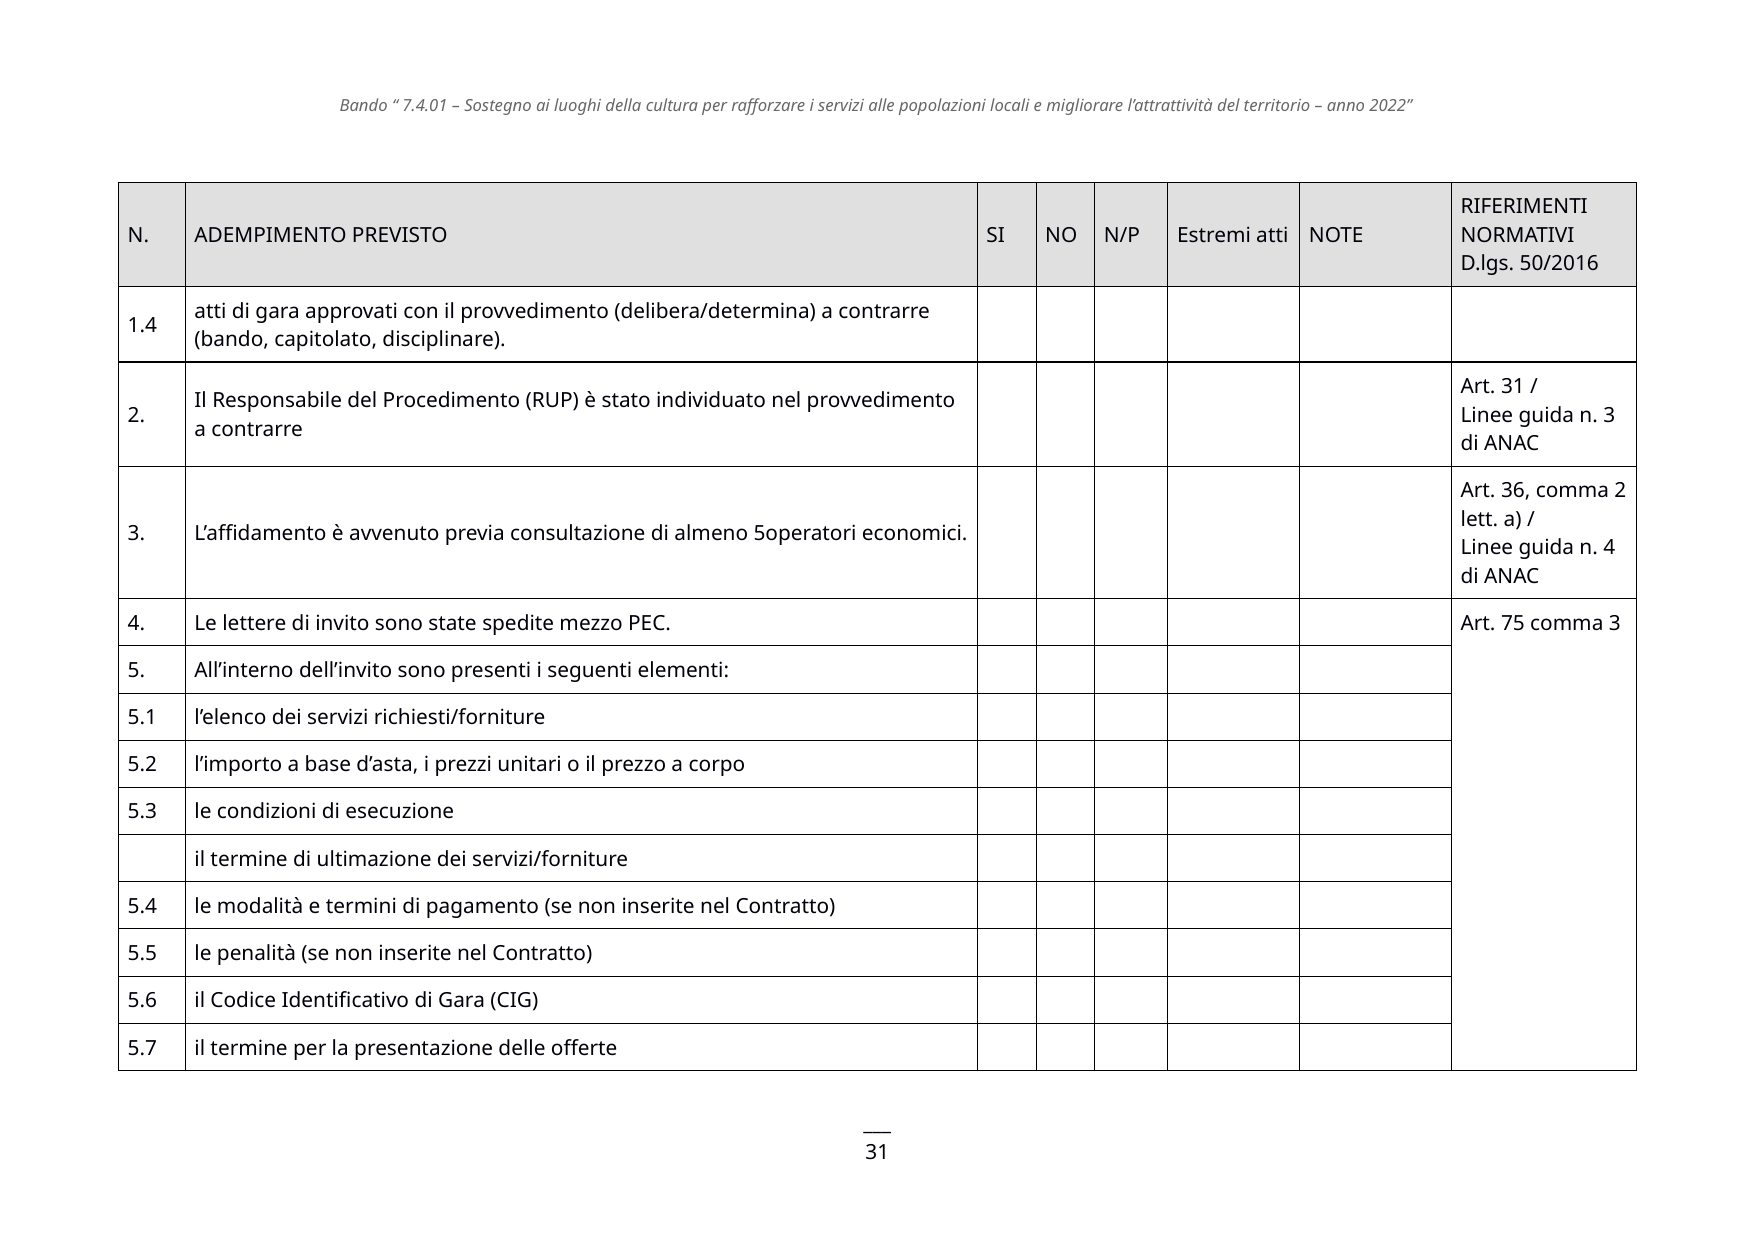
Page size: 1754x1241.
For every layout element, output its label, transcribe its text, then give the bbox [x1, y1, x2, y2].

table_cell [1095, 287, 1167, 361]
table_cell [1095, 646, 1167, 692]
table_cell [1037, 287, 1094, 361]
table_cell [1037, 646, 1094, 692]
table_cell [978, 741, 1036, 787]
table_cell [1300, 835, 1451, 881]
table_cell [1037, 363, 1094, 466]
table_cell [1168, 287, 1299, 361]
table_cell [1095, 694, 1167, 739]
table_cell 4. [119, 599, 185, 645]
table_cell il termine di ultimazione dei servizi/forniture [186, 835, 977, 881]
table_cell Art. 36, comma 2 lett. a) / Linee guida n. 4 di ANAC [1452, 467, 1636, 598]
table_header SI [978, 183, 1036, 286]
table_cell [1300, 929, 1451, 976]
table_cell le condizioni di esecuzione [186, 788, 977, 834]
table_cell il Codice Identificativo di Gara (CIG) [186, 977, 977, 1023]
table_cell [1037, 1024, 1094, 1070]
table_cell 5.6 [119, 977, 185, 1023]
table_cell 5.4 [119, 882, 185, 928]
table_cell [978, 694, 1036, 739]
table_cell All’interno dell’invito sono presenti i seguenti elementi: [186, 646, 977, 692]
table_cell L’affidamento è avvenuto previa consultazione di almeno 5operatori economici. [186, 467, 977, 598]
table_cell Le lettere di invito sono state spedite mezzo PEC. [186, 599, 977, 645]
table_header NOTE [1300, 183, 1451, 286]
table_cell [978, 363, 1036, 466]
table_cell [1300, 599, 1451, 645]
table_cell il termine per la presentazione delle offerte [186, 1024, 977, 1070]
table_cell [1300, 882, 1451, 928]
table_cell l’elenco dei servizi richiesti/forniture [186, 694, 977, 739]
table_cell [1168, 788, 1299, 834]
table_cell [978, 977, 1036, 1023]
table_cell [1095, 977, 1167, 1023]
table_cell 3. [119, 467, 185, 598]
table_cell [1168, 363, 1299, 466]
table_cell [1168, 741, 1299, 787]
table_cell 5. [119, 646, 185, 692]
table_cell [1095, 599, 1167, 645]
table_cell 2. [119, 363, 185, 466]
table_cell [1300, 467, 1451, 598]
table_cell [1168, 835, 1299, 881]
table_cell [1037, 741, 1094, 787]
table_cell [1037, 977, 1094, 1023]
table_cell [978, 467, 1036, 598]
table_header N/P [1095, 183, 1167, 286]
table_header N. [119, 183, 185, 286]
table_cell [978, 788, 1036, 834]
table_cell [1300, 646, 1451, 692]
table_cell [1168, 599, 1299, 645]
table_cell Art. 75 comma 3 [1452, 599, 1636, 1070]
table_cell 5.7 [119, 1024, 185, 1070]
table_cell [1168, 694, 1299, 739]
table_cell [1095, 741, 1167, 787]
table_cell [1168, 977, 1299, 1023]
table_cell [1168, 646, 1299, 692]
table_cell Art. 31 / Linee guida n. 3 di ANAC [1452, 363, 1636, 466]
table_cell [1168, 929, 1299, 976]
table_cell [1300, 363, 1451, 466]
table_cell [1095, 929, 1167, 976]
table_cell [1168, 467, 1299, 598]
table_cell [978, 599, 1036, 645]
table_cell [1037, 694, 1094, 739]
table_cell [1095, 788, 1167, 834]
table_cell [119, 835, 185, 881]
table_cell [978, 1024, 1036, 1070]
table_cell [1037, 599, 1094, 645]
table_header Estremi atti [1168, 183, 1299, 286]
table_cell [978, 287, 1036, 361]
table_header RIFERIMENTI NORMATIVI D.lgs. 50/2016 [1452, 183, 1636, 286]
table_cell [1300, 694, 1451, 739]
table_cell 5.3 [119, 788, 185, 834]
table_cell l’importo a base d’asta, i prezzi unitari o il prezzo a corpo [186, 741, 977, 787]
table_cell [1168, 882, 1299, 928]
table_cell [1095, 467, 1167, 598]
table_cell [1037, 929, 1094, 976]
table_cell [1300, 788, 1451, 834]
table_cell Il Responsabile del Procedimento (RUP) è stato individuato nel provvedimento a contrarre [186, 363, 977, 466]
table_cell [978, 646, 1036, 692]
table_cell [1095, 835, 1167, 881]
table_cell [1168, 1024, 1299, 1070]
table_header ADEMPIMENTO PREVISTO [186, 183, 977, 286]
table_cell 5.5 [119, 929, 185, 976]
table_cell atti di gara approvati con il provvedimento (delibera/determina) a contrarre (bando, capitolato, disciplinare). [186, 287, 977, 361]
table_cell [1300, 1024, 1451, 1070]
table_cell [1300, 741, 1451, 787]
table_cell 1.4 [119, 287, 185, 361]
table_cell le modalità e termini di pagamento (se non inserite nel Contratto) [186, 882, 977, 928]
table_cell 5.1 [119, 694, 185, 739]
table_cell [978, 882, 1036, 928]
table_cell [1095, 882, 1167, 928]
table_cell [1037, 467, 1094, 598]
table_cell 5.2 [119, 741, 185, 787]
table_cell le penalità (se non inserite nel Contratto) [186, 929, 977, 976]
table_cell [1095, 363, 1167, 466]
table_cell [978, 835, 1036, 881]
table_header NO [1037, 183, 1094, 286]
table_cell [1300, 287, 1451, 361]
table_cell [1095, 1024, 1167, 1070]
table_cell [1037, 882, 1094, 928]
table_cell [1037, 788, 1094, 834]
table_cell [978, 929, 1036, 976]
table_cell [1300, 977, 1451, 1023]
table_cell [1037, 835, 1094, 881]
